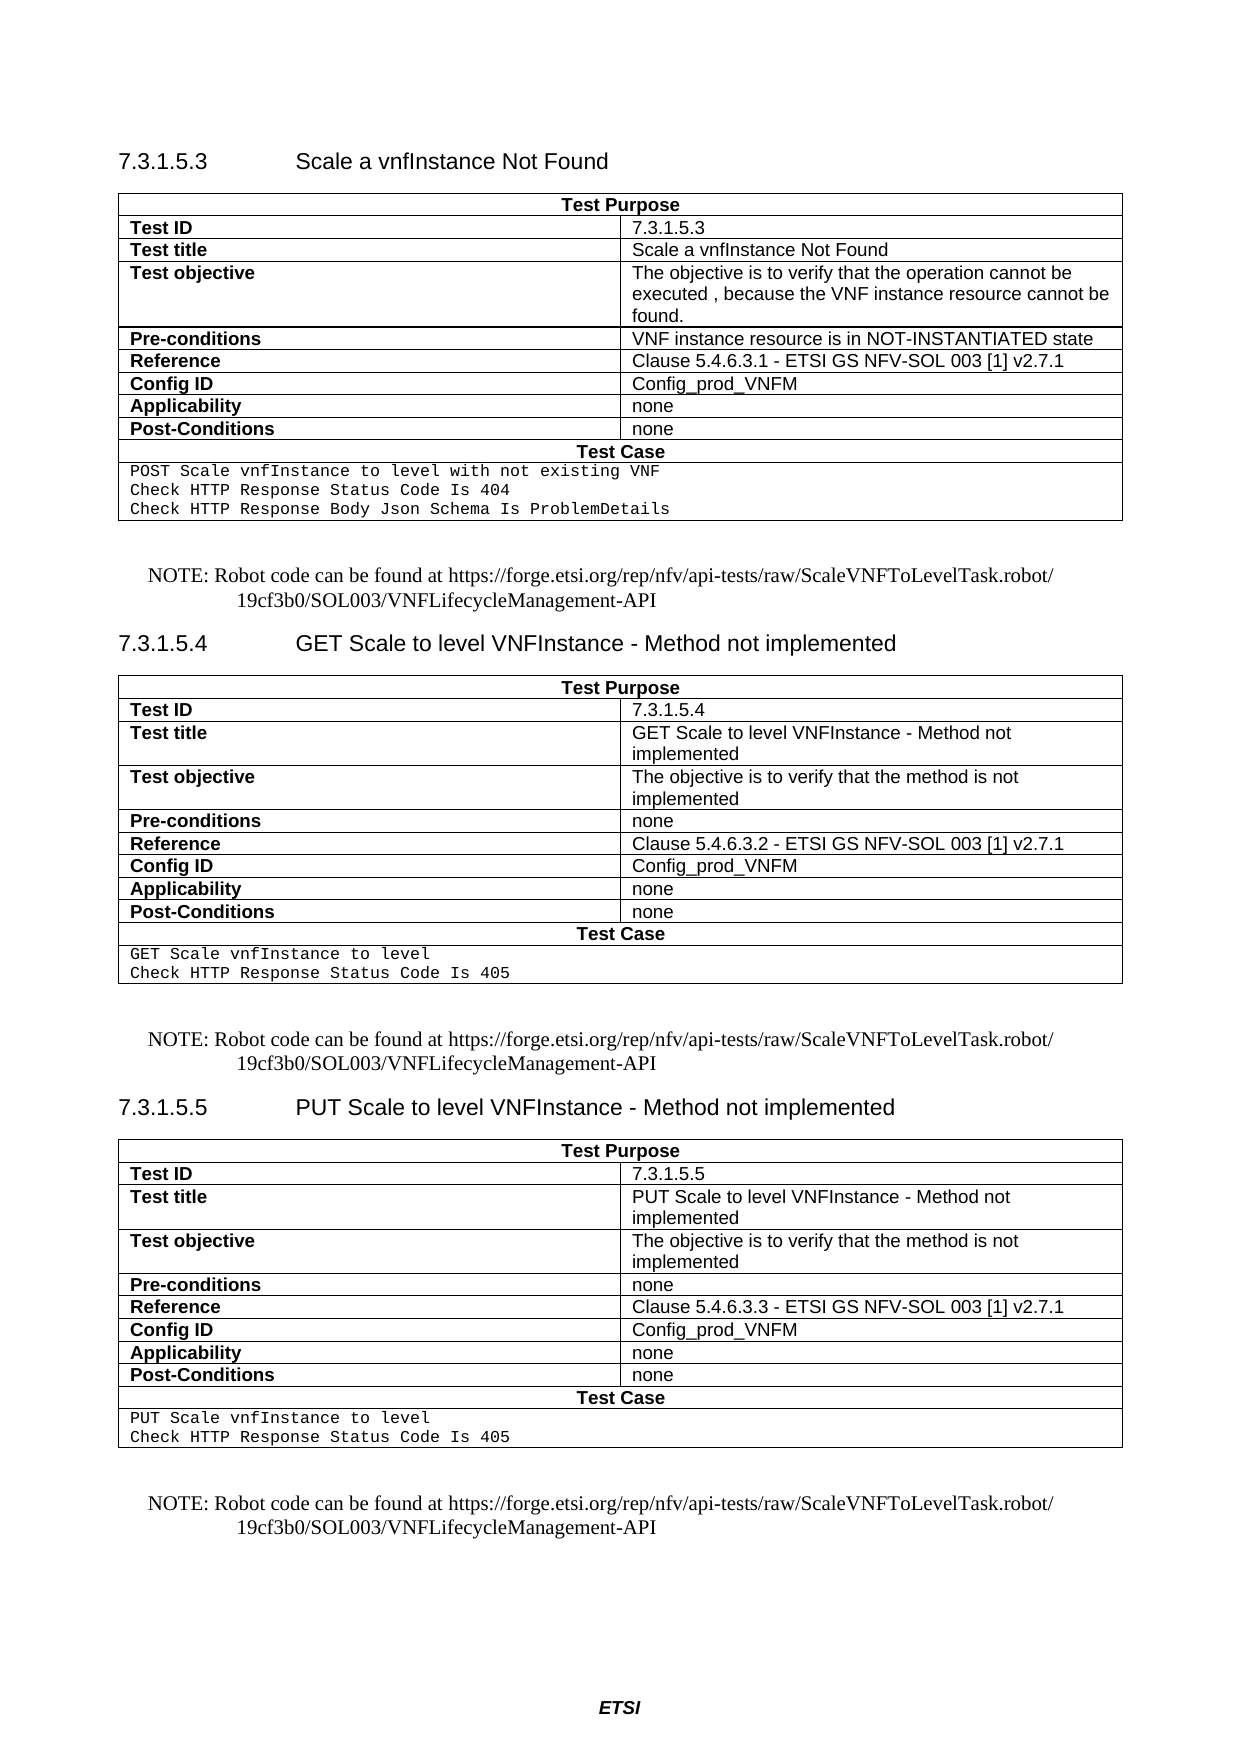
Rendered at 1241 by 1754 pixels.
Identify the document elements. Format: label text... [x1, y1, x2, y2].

table_header Test Purpose [119, 676, 1122, 698]
text NOTE: Robot code can be found at https://forge.etsi.org/rep/nfv/api-tests/raw/ScaleVNFToLevelTask.robot/19cf3b0/SOL003/VNFLifecycleManagement-API [148, 1027, 1122, 1075]
table_cell none [621, 418, 1122, 439]
table_cell none [621, 395, 1122, 417]
table_cell Pre-conditions [119, 1274, 620, 1295]
table_cell GET Scale vnfInstance to level Check HTTP Response Status Code Is 405 [119, 946, 1122, 983]
table_cell Test Case [119, 440, 1122, 462]
table_cell Applicability [119, 878, 620, 899]
table_cell none [621, 1342, 1122, 1363]
table_cell Clause 5.4.6.3.3 - ETSI GS NFV-SOL 003 [1] v2.7.1 [621, 1296, 1122, 1318]
table_cell Test objective [119, 1230, 620, 1273]
table_cell Post-Conditions [119, 1364, 620, 1386]
table_cell The objective is to verify that the operation cannot be executed , because the VNF instance resource cannot be found. [621, 262, 1122, 326]
subtitle 7.3.1.5.5 PUT Scale to level VNFInstance - Method not implemented [118, 1094, 1122, 1120]
table_cell Clause 5.4.6.3.1 - ETSI GS NFV-SOL 003 [1] v2.7.1 [621, 350, 1122, 372]
table_cell Test ID [119, 1163, 620, 1184]
table_cell none [621, 1364, 1122, 1386]
table_cell Post-Conditions [119, 900, 620, 922]
table_cell Test objective [119, 766, 620, 809]
table_cell GET Scale to level VNFInstance - Method not implemented [621, 722, 1122, 765]
table_cell none [621, 810, 1122, 832]
table_cell Test title [119, 722, 620, 765]
table_cell Config_prod_VNFM [621, 855, 1122, 877]
table_cell Config ID [119, 855, 620, 877]
table_cell 7.3.1.5.4 [621, 699, 1122, 721]
subtitle 7.3.1.5.3 Scale a vnfInstance Not Found [118, 148, 1122, 174]
table_cell Test Case [119, 1387, 1122, 1408]
table_cell Test title [119, 239, 620, 261]
table_cell none [621, 1274, 1122, 1295]
table_cell The objective is to verify that the method is not implemented [621, 766, 1122, 809]
table_cell Pre-conditions [119, 810, 620, 832]
table_cell Config ID [119, 373, 620, 394]
table_cell Test Case [119, 923, 1122, 944]
table_cell Reference [119, 833, 620, 854]
table_cell The objective is to verify that the method is not implemented [621, 1230, 1122, 1273]
table_cell PUT Scale to level VNFInstance - Method not implemented [621, 1185, 1122, 1228]
table_header Test Purpose [119, 1140, 1122, 1162]
table_cell Reference [119, 1296, 620, 1318]
table_cell Test ID [119, 216, 620, 238]
table_cell none [621, 900, 1122, 922]
table_cell Test ID [119, 699, 620, 721]
table_cell 7.3.1.5.3 [621, 216, 1122, 238]
table_cell VNF instance resource is in NOT-INSTANTIATED state [621, 328, 1122, 349]
table_cell Test title [119, 1185, 620, 1228]
table_cell Applicability [119, 1342, 620, 1363]
table_cell Test objective [119, 262, 620, 326]
table_cell Pre-conditions [119, 328, 620, 349]
subtitle 7.3.1.5.4 GET Scale to level VNFInstance - Method not implemented [118, 630, 1122, 657]
text NOTE: Robot code can be found at https://forge.etsi.org/rep/nfv/api-tests/raw/ScaleVNFToLevelTask.robot/19cf3b0/SOL003/VNFLifecycleManagement-API [148, 1491, 1122, 1539]
table_cell Config ID [119, 1319, 620, 1341]
table_cell Clause 5.4.6.3.2 - ETSI GS NFV-SOL 003 [1] v2.7.1 [621, 833, 1122, 854]
table_cell Config_prod_VNFM [621, 1319, 1122, 1341]
table_header Test Purpose [119, 194, 1122, 215]
table_cell POST Scale vnfInstance to level with not existing VNF Check HTTP Response Status Code Is 404 Check HTTP Response Body Json Schema Is ProblemDetails [119, 463, 1122, 519]
table_cell Config_prod_VNFM [621, 373, 1122, 394]
table_cell Applicability [119, 395, 620, 417]
table_cell 7.3.1.5.5 [621, 1163, 1122, 1184]
table_cell none [621, 878, 1122, 899]
table_cell PUT Scale vnfInstance to level Check HTTP Response Status Code Is 405 [119, 1409, 1122, 1447]
text NOTE: Robot code can be found at https://forge.etsi.org/rep/nfv/api-tests/raw/ScaleVNFToLevelTask.robot/19cf3b0/SOL003/VNFLifecycleManagement-API [148, 563, 1122, 612]
table_cell Scale a vnfInstance Not Found [621, 239, 1122, 261]
table_cell Reference [119, 350, 620, 372]
table_cell Post-Conditions [119, 418, 620, 439]
